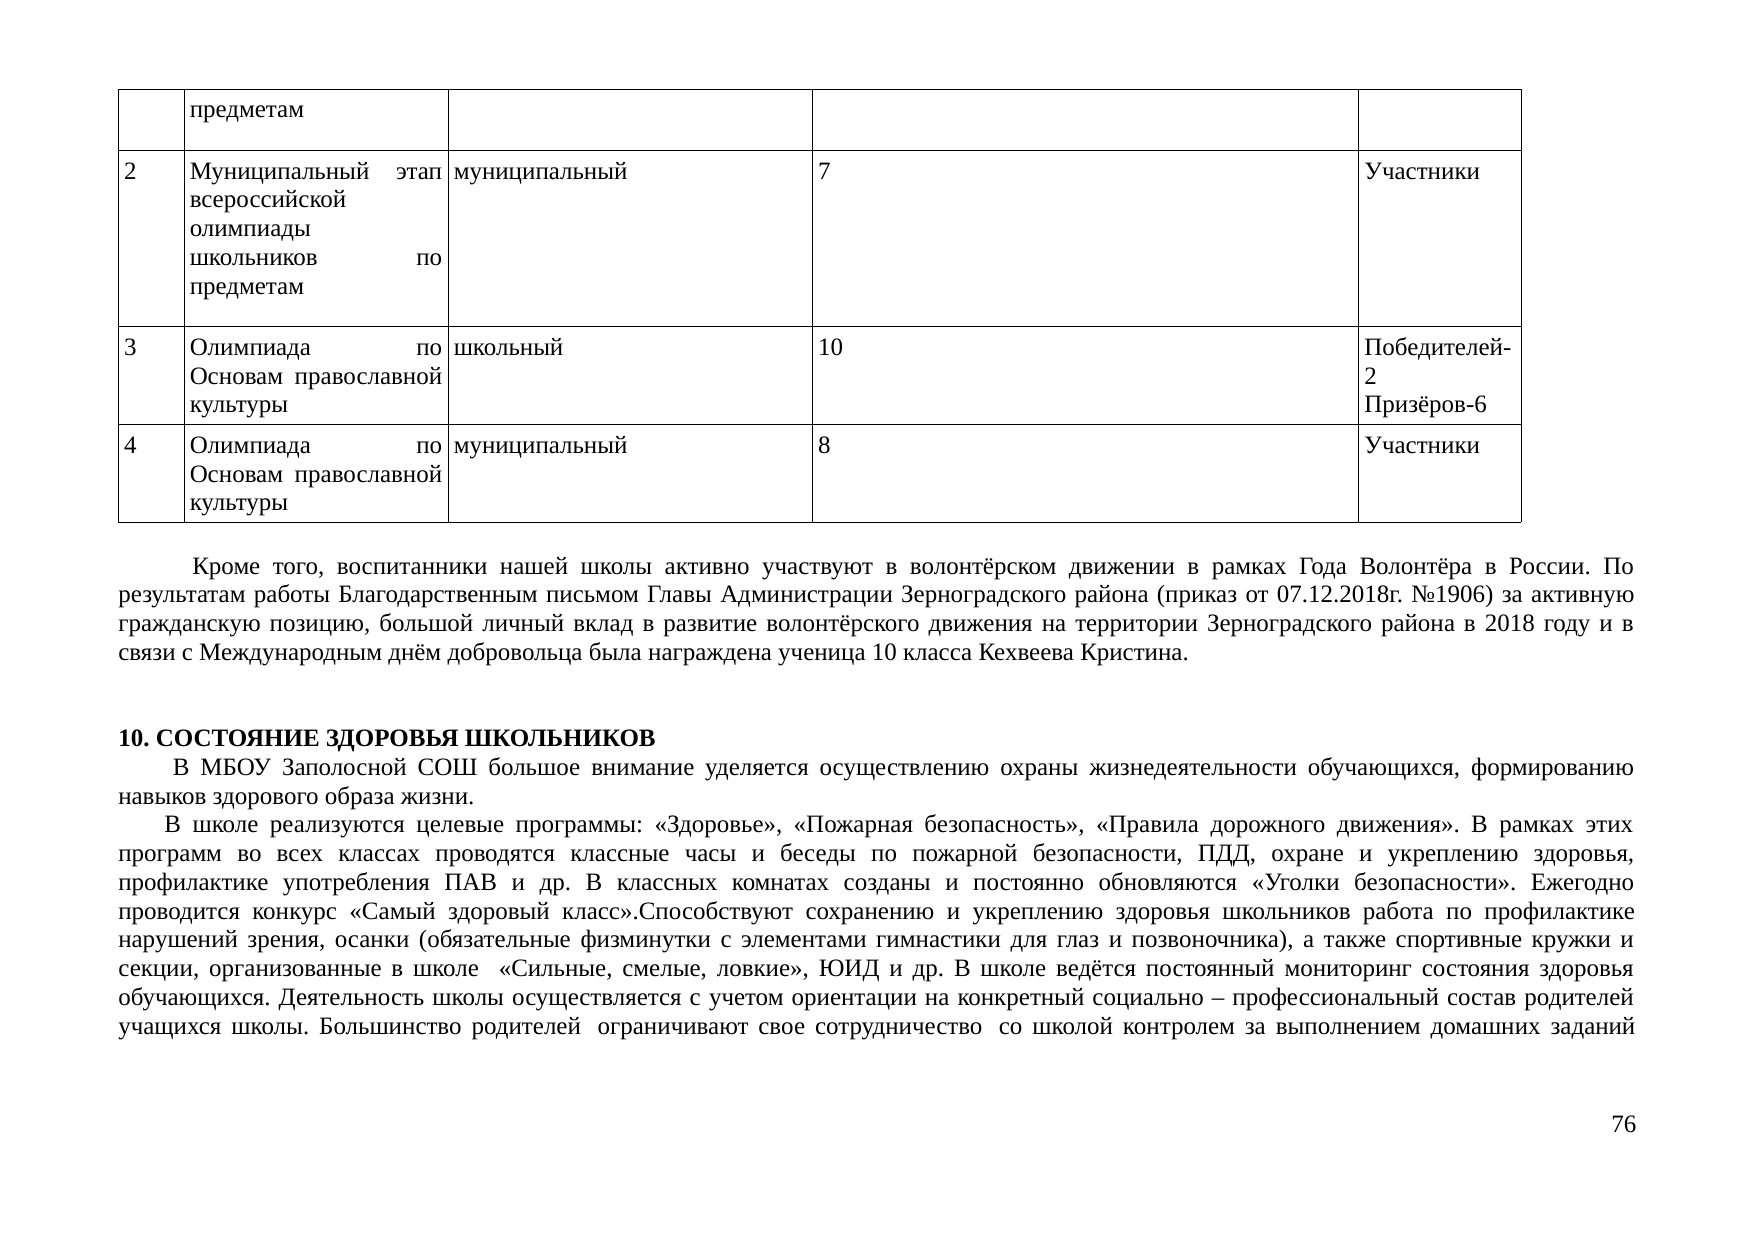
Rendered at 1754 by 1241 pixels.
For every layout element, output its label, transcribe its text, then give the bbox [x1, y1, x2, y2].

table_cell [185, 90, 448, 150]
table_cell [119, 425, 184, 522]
text В МБОУ Заполосной СОШ большое внимание уделяется осуществлению охраны жизнедеятельности обучающихся, формированию навыков здорового образа жизни. [118, 752, 1636, 809]
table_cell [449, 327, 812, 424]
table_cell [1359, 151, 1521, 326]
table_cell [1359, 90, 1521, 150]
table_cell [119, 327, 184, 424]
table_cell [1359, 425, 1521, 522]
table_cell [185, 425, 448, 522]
text Кроме того, воспитанники нашей школы активно участвуют в волонтёрском движении в рамках Года Волонтёра в России. По результатам работы Благодарственным письмом Главы Администрации Зерноградского района (приказ от 07.12.2018г. №1906) за активную гражданскую позицию, большой личный вклад в развитие волонтёрского движения на территории Зерноградского района в 2018 году и в связи с Международным днём добровольца была награждена ученица 10 класса Кехвеева Кристина. [118, 551, 1636, 666]
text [118, 809, 1636, 1039]
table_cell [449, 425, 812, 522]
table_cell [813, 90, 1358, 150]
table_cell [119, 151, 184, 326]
text 10. СОСТОЯНИЕ ЗДОРОВЬЯ ШКОЛЬНИКОВ [118, 723, 1636, 752]
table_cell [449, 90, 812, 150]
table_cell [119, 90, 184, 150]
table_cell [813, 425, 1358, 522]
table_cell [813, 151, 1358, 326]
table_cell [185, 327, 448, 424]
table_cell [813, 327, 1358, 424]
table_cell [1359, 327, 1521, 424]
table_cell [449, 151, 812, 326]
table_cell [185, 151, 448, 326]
